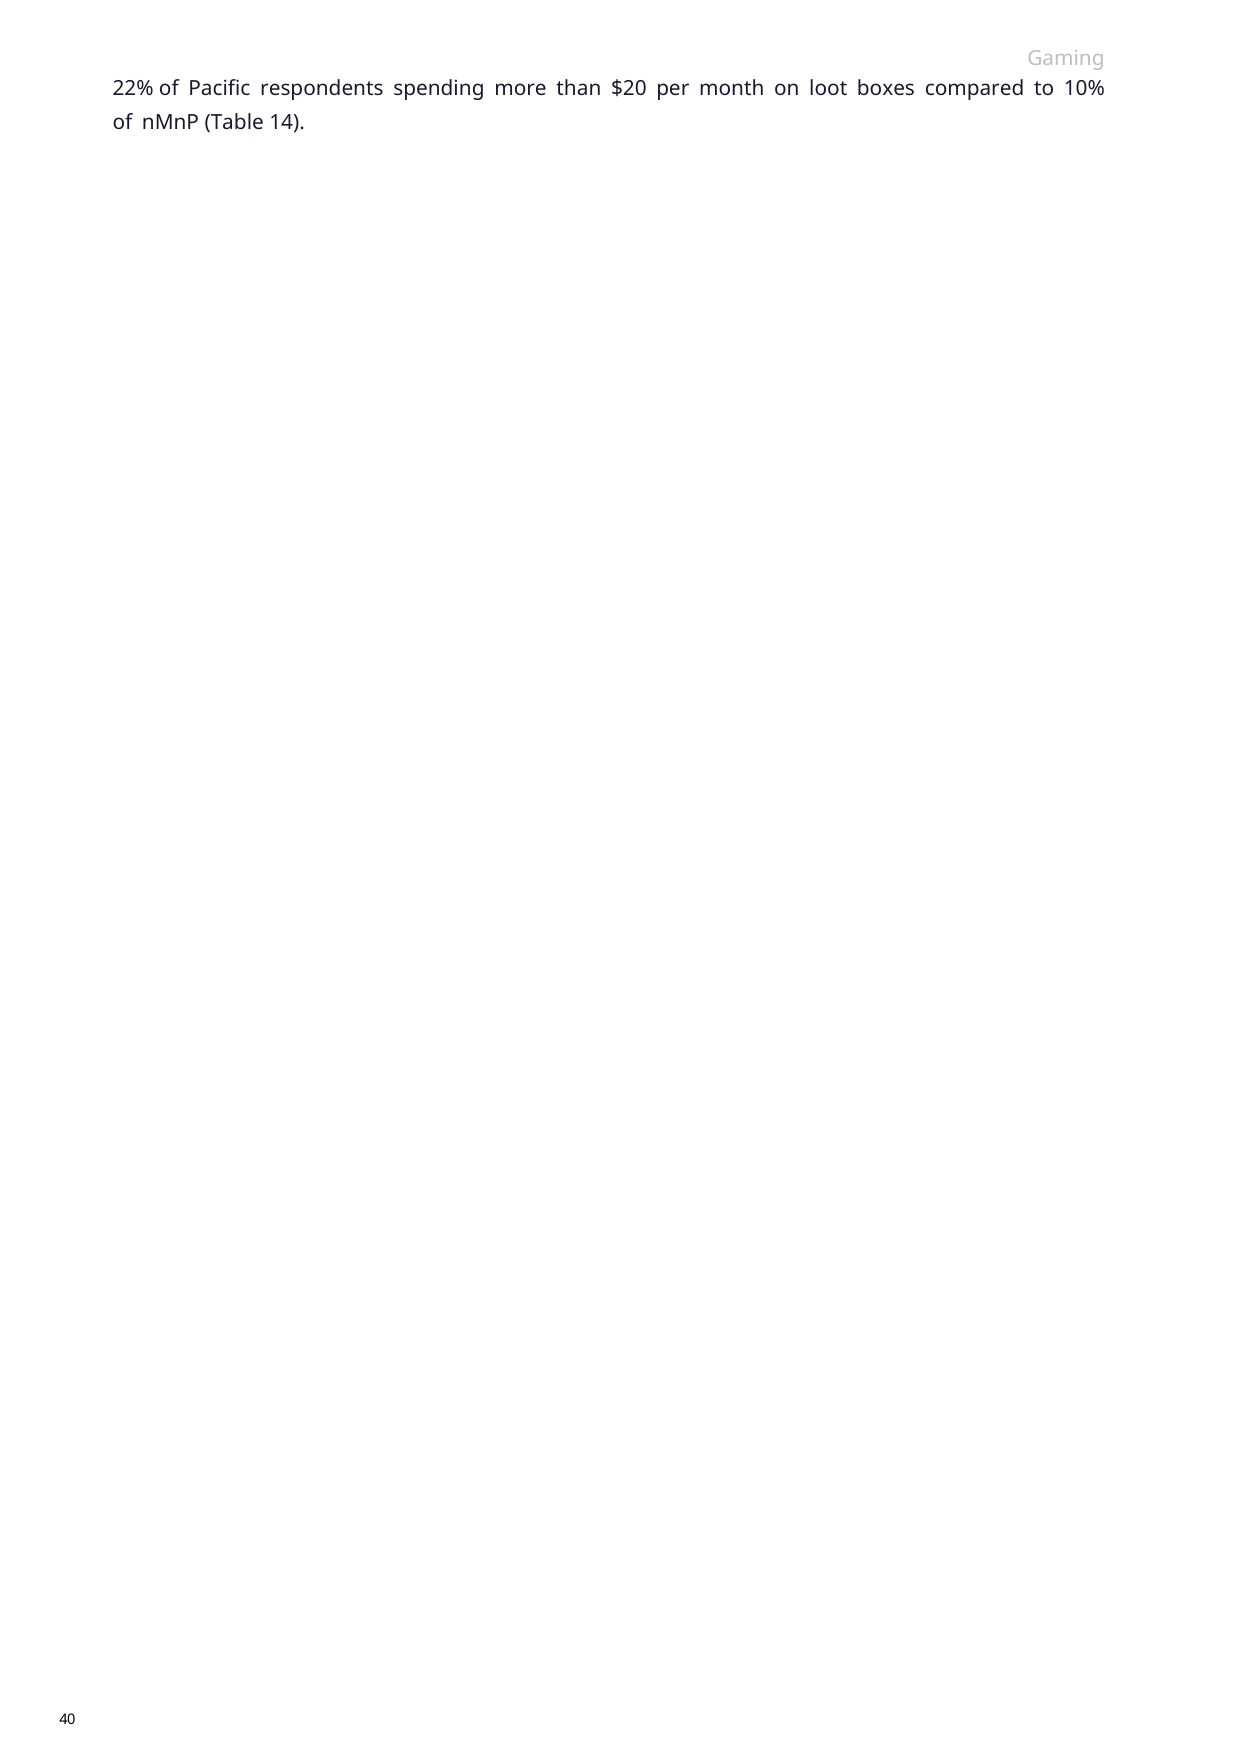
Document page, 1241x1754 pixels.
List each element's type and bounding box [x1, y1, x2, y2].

text [112, 73, 1123, 136]
